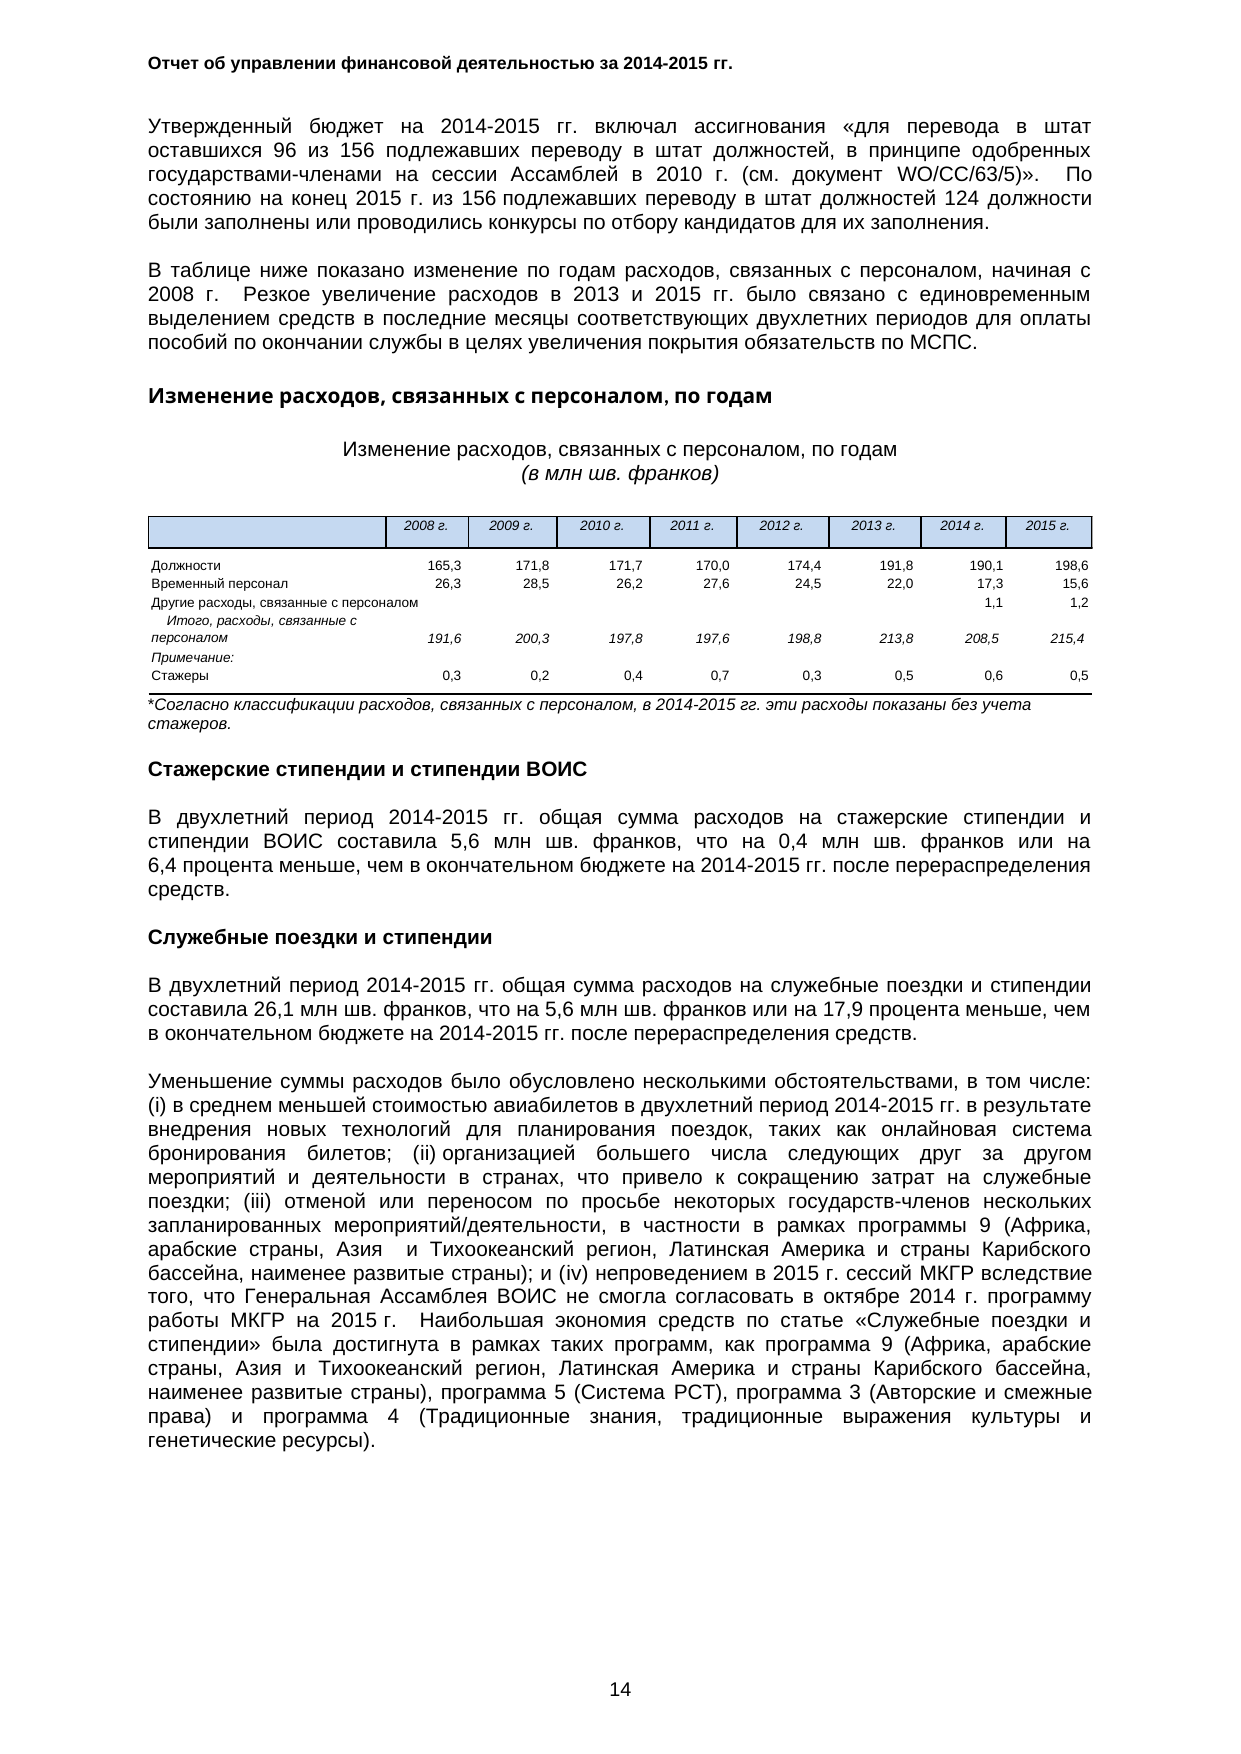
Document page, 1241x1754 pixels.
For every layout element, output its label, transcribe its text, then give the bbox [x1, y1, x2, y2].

text Стажерские стипендии и стипендии ВОИС [148, 757, 1092, 781]
text В двухлетний период 2014-2015 гг. общая сумма расходов на стажерские стипендии и стипендии ВОИС составила 5,6 млн шв. франков, что на 0,4 млн шв. франков или на 6,4 процента меньше, чем в окончательном бюджете на 2014-2015 гг. после перераспределения средств. [148, 805, 1092, 901]
text Служебные поездки и стипендии [148, 925, 1092, 949]
text Изменение расходов, связанных с персоналом, по годам [148, 437, 1092, 461]
text (в млн шв. франков) [148, 461, 1092, 484]
text *Согласно классификации расходов, связанных с персоналом, в 2014-2015 гг. эти расходы показаны без учета стажеров. [148, 695, 1092, 733]
text В таблице ниже показано изменение по годам расходов, связанных с персоналом, начиная с 2008 г. Резкое увеличение расходов в 2013 и 2015 гг. было связано с единовременным выделением средств в последние месяцы соответствующих двухлетних периодов для оплаты пособий по окончании службы в целях увеличения покрытия обязательств по МСПС. [148, 258, 1092, 354]
subtitle Изменение расходов, связанных с персоналом, по годам [148, 378, 1092, 409]
text Утвержденный бюджет на 2014-2015 гг. включал ассигнования «для перевода в штат оставшихся 96 из 156 подлежавших переводу в штат должностей, в принципе одобренных государствами-членами на сессии Ассамблей в 2010 г. (см. документ WO/CC/63/5)». По состоянию на конец 2015 г. из 156 подлежавших переводу в штат должностей 124 должности были заполнены или проводились конкурсы по отбору кандидатов для их заполнения. [148, 114, 1092, 234]
text Уменьшение суммы расходов было обусловлено несколькими обстоятельствами, в том числе: (i) в среднем меньшей стоимостью авиабилетов в двухлетний период 2014-2015 гг. в результате внедрения новых технологий для планирования поездок, таких как онлайновая система бронирования билетов; (ii) организацией большего числа следующих друг за другом мероприятий и деятельности в странах, что привело к сокращению затрат на служебные поездки; (iii) отменой или переносом по просьбе некоторых государств-членов нескольких запланированных мероприятий/деятельности, в частности в рамках программы 9 (Африка, арабские страны, Азия и Тихоокеанский регион, Латинская Америка и страны Карибского бассейна, наименее развитые страны); и (iv) непроведением в 2015 г. сессий МКГР вследствие того, что Генеральная Ассамблея ВОИС не смогла согласовать в октябре 2014 г. программу работы МКГР на 2015 г. Наибольшая экономия средств по статье «Служебные поездки и стипендии» была достигнута в рамках таких программ, как программа 9 (Африка, арабские страны, Азия и Тихоокеанский регион, Латинская Америка и страны Карибского бассейна, наименее развитые страны), программа 5 (Система PCT), программа 3 (Авторские и смежные права) и программа 4 (Традиционные знания, традиционные выражения культуры и генетические ресурсы). [148, 1069, 1092, 1452]
text В двухлетний период 2014-2015 гг. общая сумма расходов на служебные поездки и стипендии составила 26,1 млн шв. франков, что на 5,6 млн шв. франков или на 17,9 процента меньше, чем в окончательном бюджете на 2014-2015 гг. после перераспределения средств. [148, 973, 1092, 1045]
